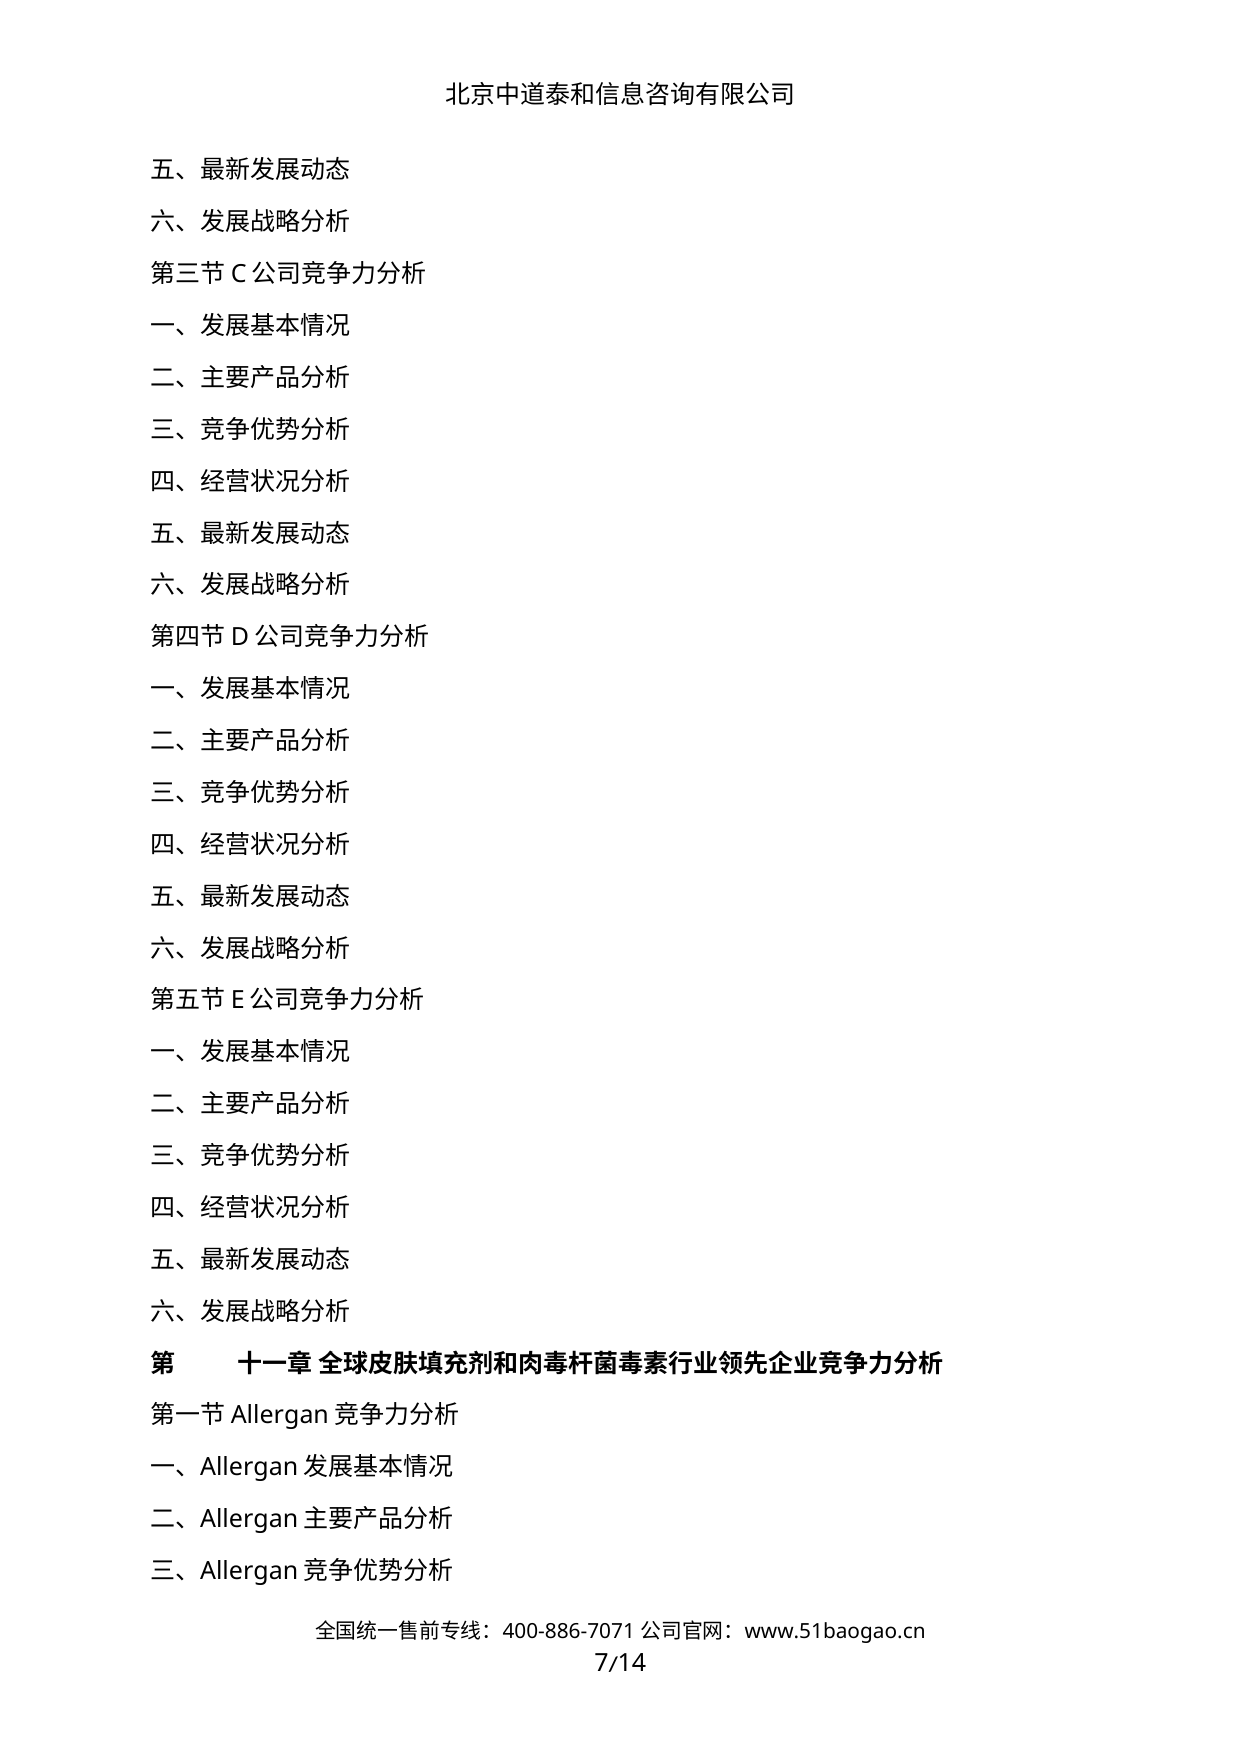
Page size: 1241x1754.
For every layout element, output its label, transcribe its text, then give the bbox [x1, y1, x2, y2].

text 二、主要产品分析 [150, 721, 1090, 757]
text 六、发展战略分析 [150, 1291, 1090, 1327]
text 五、最新发展动态 [150, 513, 1090, 549]
text 一、发展基本情况 [150, 1032, 1090, 1068]
text 二、Allergan主要产品分析 [150, 1499, 1090, 1535]
text 一、Allergan发展基本情况 [150, 1447, 1090, 1483]
text 五、最新发展动态 [150, 150, 1090, 186]
text 二、主要产品分析 [150, 357, 1090, 394]
text 四、经营状况分析 [150, 461, 1090, 497]
text 五、最新发展动态 [150, 1239, 1090, 1276]
text 三、竞争优势分析 [150, 772, 1090, 809]
text 第一节 Allergan竞争力分析 [150, 1395, 1090, 1431]
text 六、发展战略分析 [150, 928, 1090, 964]
text 六、发展战略分析 [150, 202, 1090, 238]
text 二、主要产品分析 [150, 1084, 1090, 1120]
text 四、经营状况分析 [150, 824, 1090, 861]
text 第五节 E公司竞争力分析 [150, 980, 1090, 1016]
text 三、竞争优势分析 [150, 409, 1090, 446]
text 五、最新发展动态 [150, 876, 1090, 912]
text 第三节 C公司竞争力分析 [150, 254, 1090, 290]
text 一、发展基本情况 [150, 306, 1090, 342]
text 第四节 D公司竞争力分析 [150, 617, 1090, 653]
text 第 十一章 全球皮肤填充剂和肉毒杆菌毒素行业领先企业竞争力分析 [150, 1343, 1090, 1379]
text 三、竞争优势分析 [150, 1136, 1090, 1172]
text 一、发展基本情况 [150, 669, 1090, 705]
text 三、Allergan竞争优势分析 [150, 1551, 1090, 1587]
text 四、经营状况分析 [150, 1187, 1090, 1224]
text 六、发展战略分析 [150, 565, 1090, 601]
